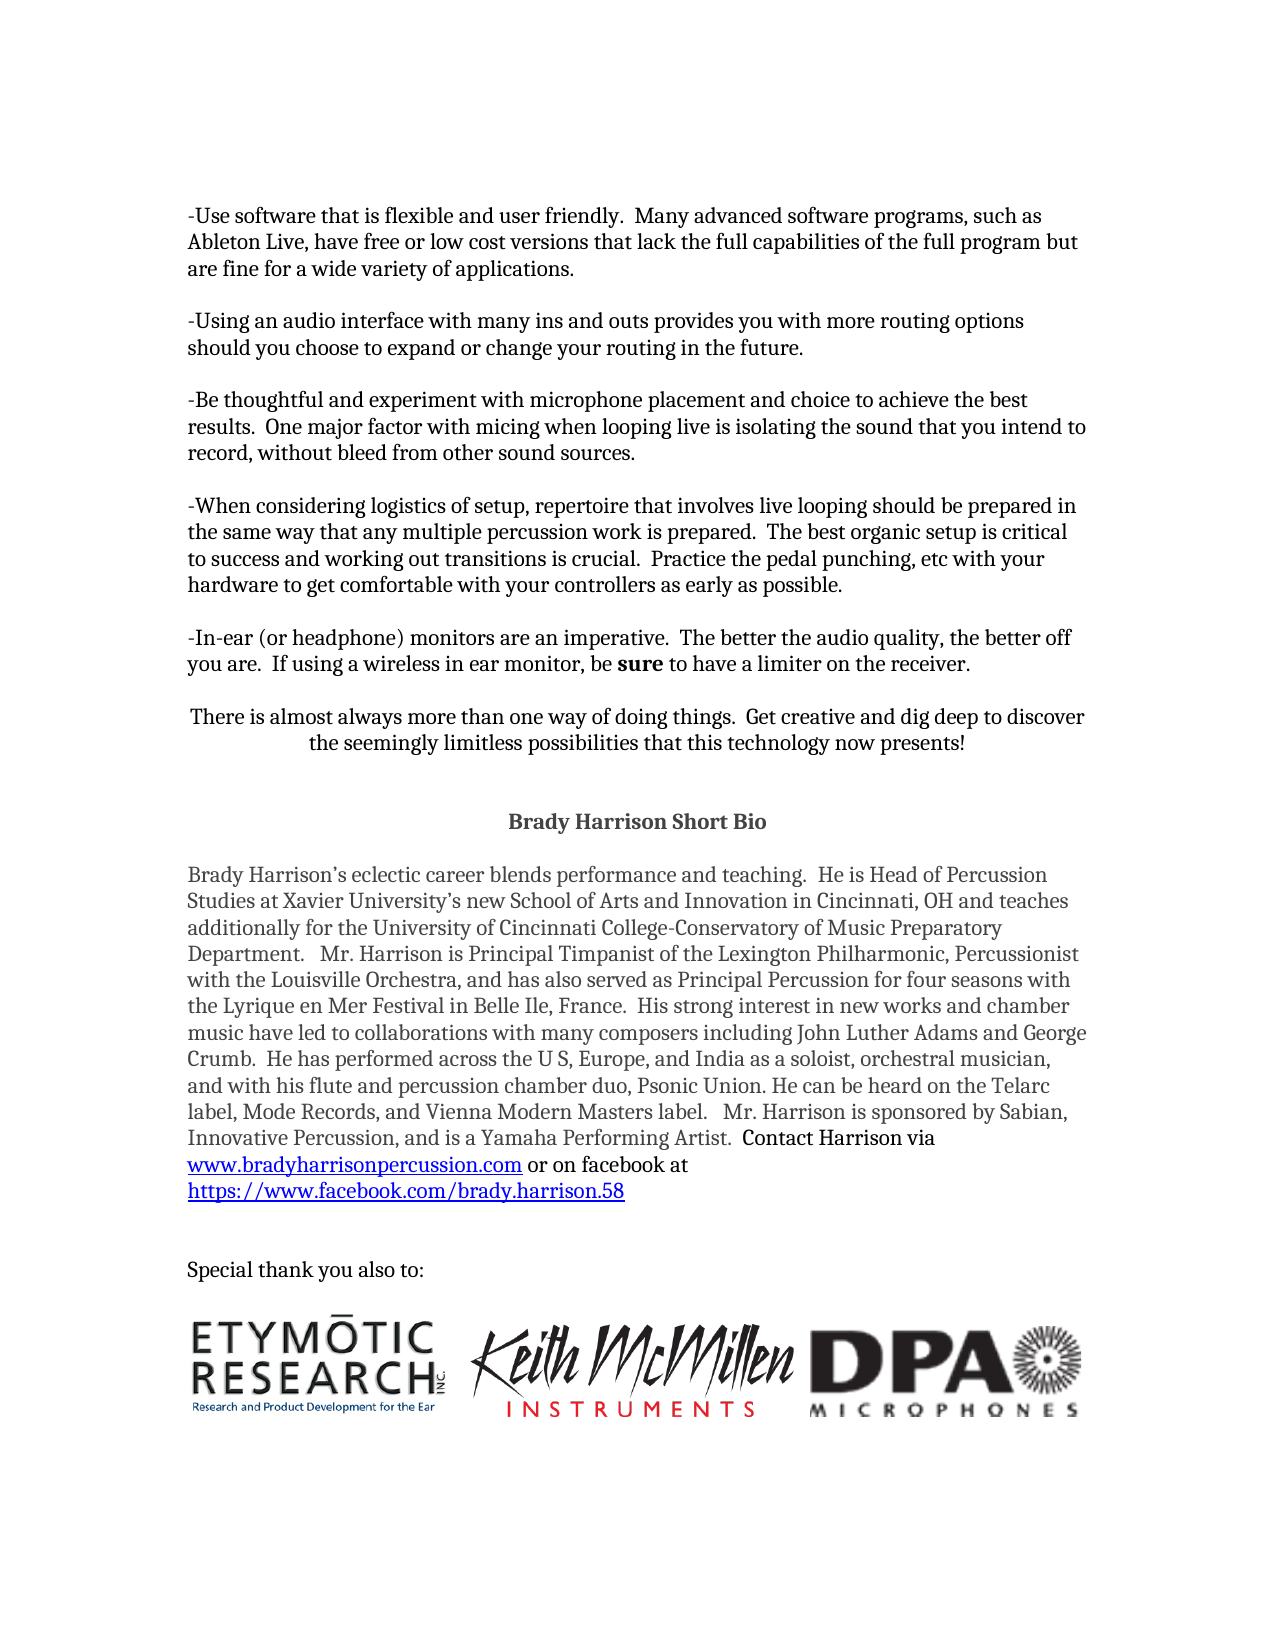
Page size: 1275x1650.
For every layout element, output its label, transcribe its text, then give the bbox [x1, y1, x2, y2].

text -Be thoughtful and experiment with microphone placement and choice to achieve the best results. One major factor with micing when looping live is isolating the sound that you intend to record, without bleed from other sound sources. [187, 387, 1087, 466]
picture [470, 1324, 794, 1417]
text -Using an audio interface with many ins and outs provides you with more routing options should you choose to expand or change your routing in the future. [187, 308, 1087, 361]
picture [187, 1309, 449, 1417]
text There is almost always more than one way of doing things. Get creative and dig deep to discover the seemingly limitless possibilities that this technology now presents! [187, 703, 1087, 756]
text -Use software that is flexible and user friendly. Many advanced software programs, such as Ableton Live, have free or low cost versions that lack the full capabilities of the full program but are fine for a wide variety of applications. [187, 203, 1087, 282]
text -When considering logistics of setup, repertoire that involves live looping should be prepared in the same way that any multiple percussion work is prepared. The best organic setup is critical to success and working out transitions is crucial. Practice the pedal punching, etc with your hardware to get comfortable with your controllers as early as possible. [187, 493, 1087, 598]
text Brady Harrison Short Bio [187, 809, 1087, 835]
picture [810, 1326, 1082, 1417]
text Special thank you also to: [187, 1257, 1087, 1283]
text -In-ear (or headphone) monitors are an imperative. The better the audio quality, the better off you are. If using a wireless in ear monitor, be sure to have a limiter on the receiver. [187, 624, 1087, 677]
text Brady Harrison’s eclectic career blends performance and teaching. He is Head of Percussion Studies at Xavier University’s new School of Arts and Innovation in Cincinnati, OH and teaches additionally for the University of Cincinnati College-Conservatory of Music Preparatory Department. Mr. Harrison is Principal Timpanist of the Lexington Philharmonic, Percussionist with the Louisville Orchestra, and has also served as Principal Percussion for four seasons with the Lyrique en Mer Festival in Belle Ile, France. His strong interest in new works and chamber music have led to collaborations with many composers including John Luther Adams and George Crumb. He has performed across the U S, Europe, and India as a soloist, orchestral musician, and with his flute and percussion chamber duo, Psonic Union. He can be heard on the Telarc label, Mode Records, and Vienna Modern Masters label. Mr. Harrison is sponsored by Sabian, Innovative Percussion, and is a Yamaha Performing Artist. Contact Harrison via www.bradyharrisonpercussion.com or on facebook at https://www.facebook.com/brady.harrison.58 [187, 862, 1087, 1204]
